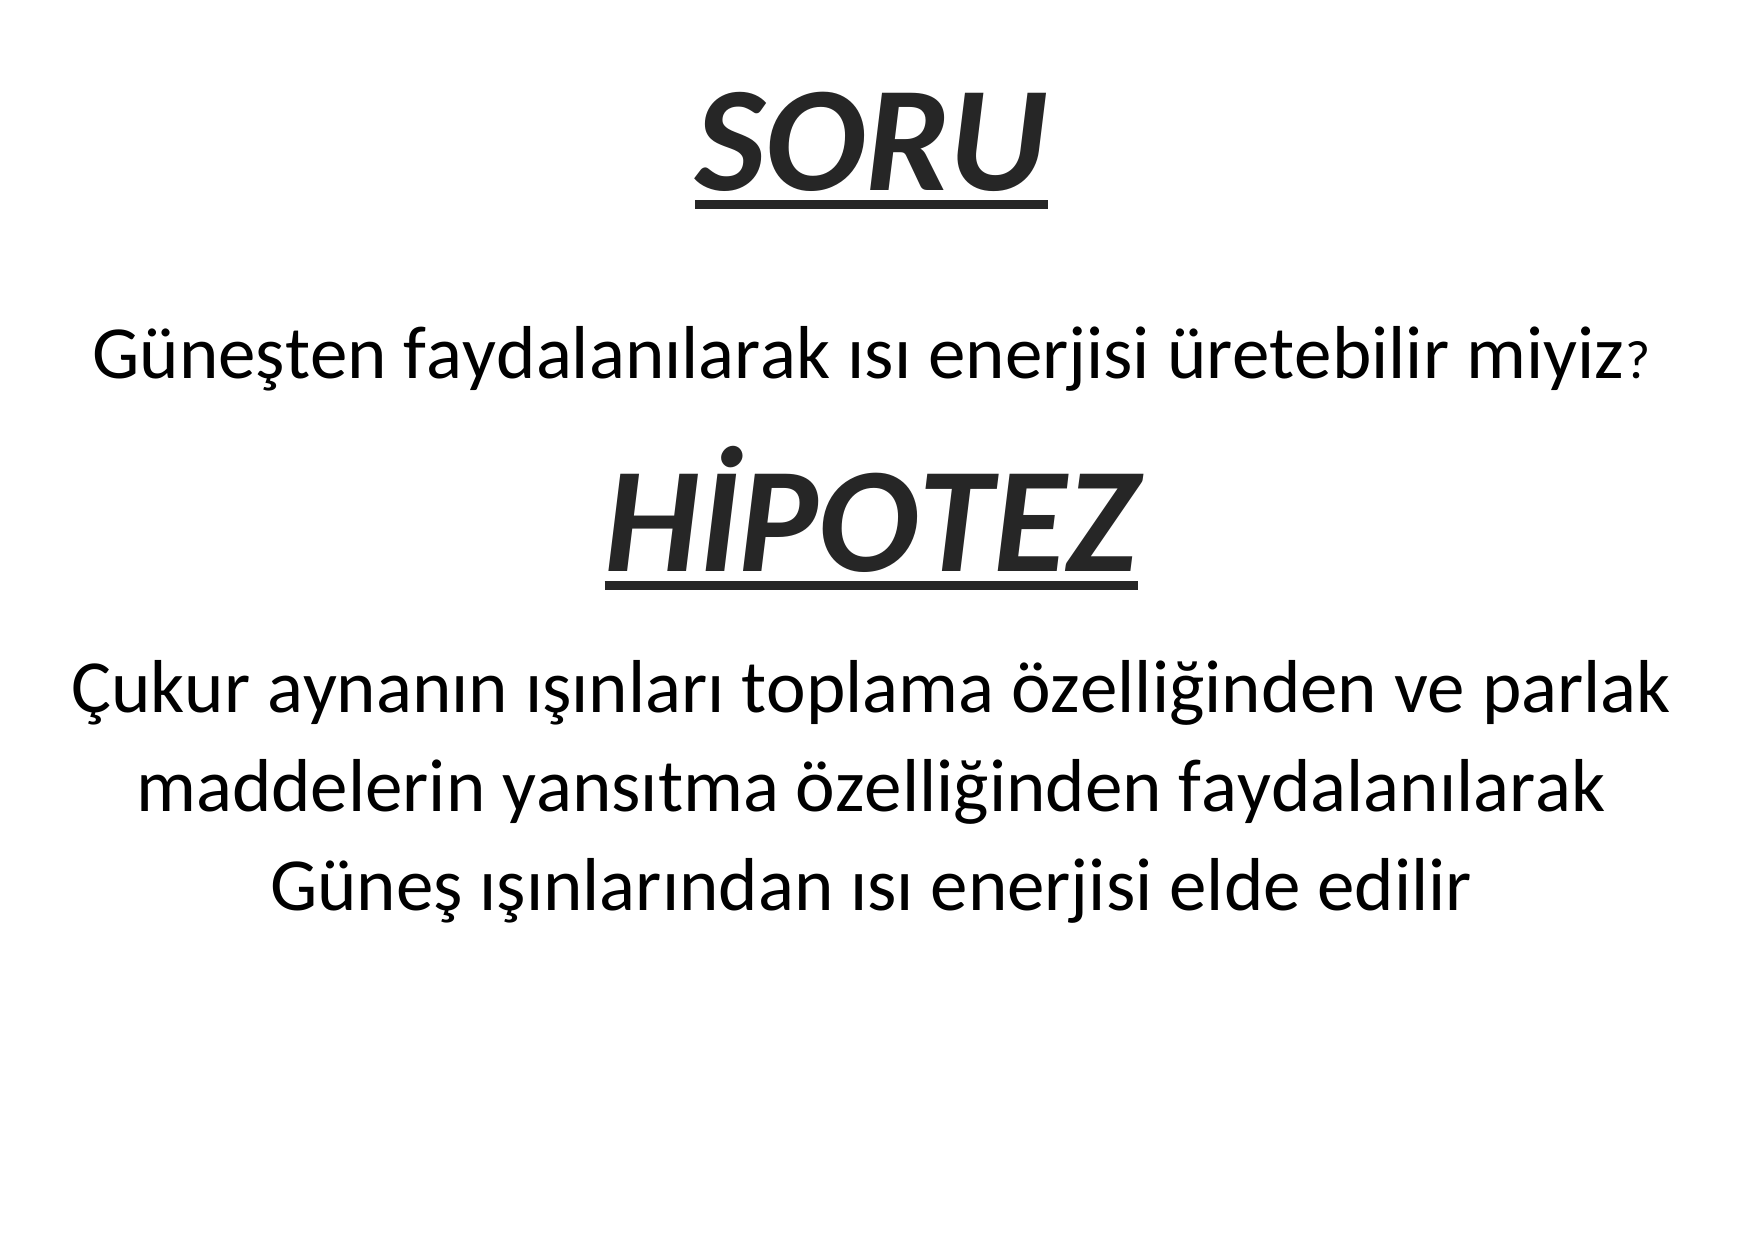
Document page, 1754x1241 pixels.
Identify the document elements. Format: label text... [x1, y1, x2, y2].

text Çukur aynanın ışınları toplama özelliğinden ve parlak maddelerin yansıtma özelliğinden faydalanılarak Güneş ışınlarından ısı enerjisi elde edilir [44, 640, 1698, 929]
text SORU [134, 44, 1608, 227]
text Güneşten faydalanılarak ısı enerjisi üretebilir miyiz? [44, 306, 1698, 397]
text HİPOTEZ [134, 425, 1608, 608]
